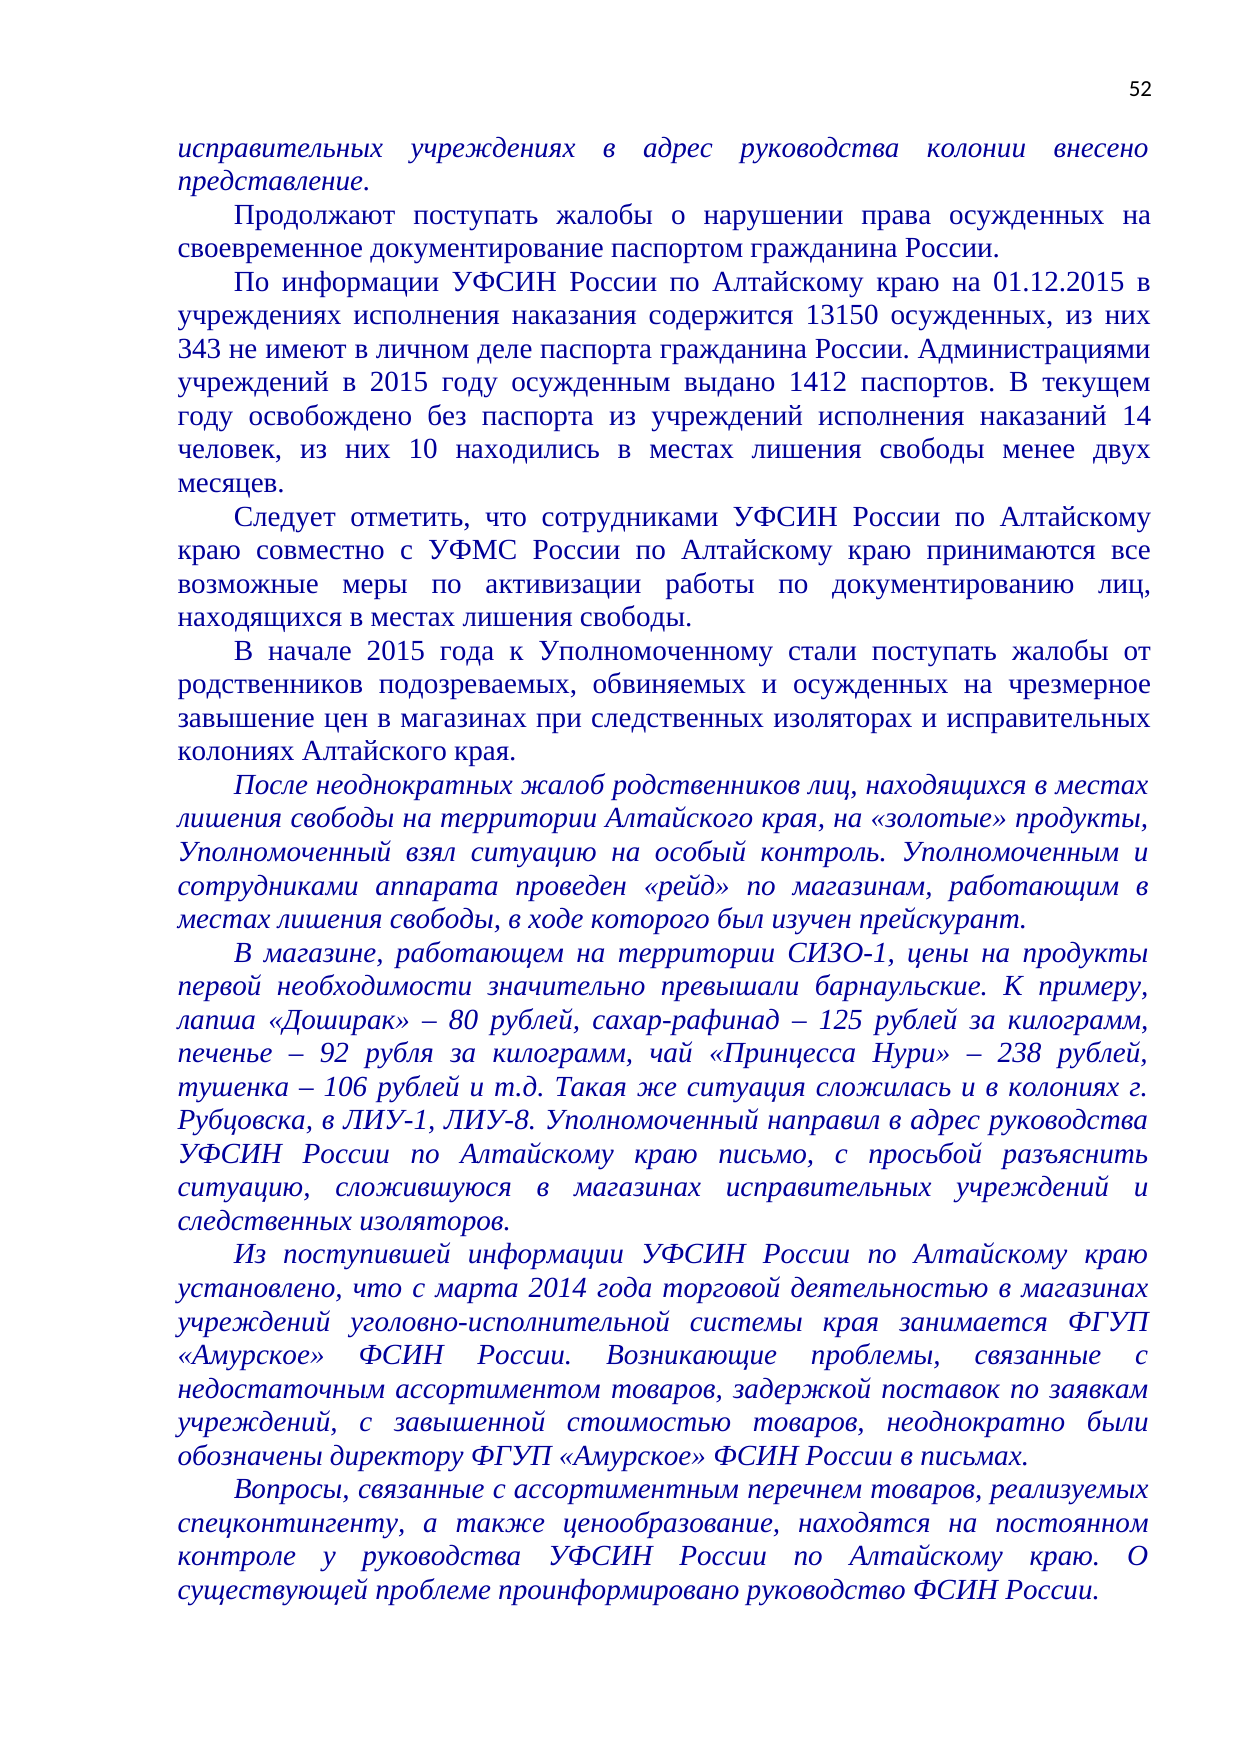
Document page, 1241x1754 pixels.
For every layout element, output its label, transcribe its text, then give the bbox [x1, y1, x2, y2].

text В магазине, работающем на территории СИЗО-1, цены на продукты первой необходимости значительно превышали барнаульские. К примеру, лапша «Доширак» – 80 рублей, сахар-рафинад – 125 рублей за килограмм, печенье – 92 рубля за килограмм, чай «Принцесса Нури» – 238 рублей, тушенка – 106 рублей и т.д. Такая же ситуация сложилась и в колониях г. Рубцовска, в ЛИУ-1, ЛИУ-8. Уполномоченный направил в адрес руководства УФСИН России по Алтайскому краю письмо, с просьбой разъяснить ситуацию, сложившуюся в магазинах исправительных учреждений и следственных изоляторов. [177, 935, 1152, 1237]
text Вопросы, связанные с ассортиментным перечнем товаров, реализуемых спецконтингенту, а также ценообразование, находятся на постоянном контроле у руководства УФСИН России по Алтайскому краю. О существующей проблеме проинформировано руководство ФСИН России. [177, 1471, 1152, 1606]
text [177, 130, 1152, 197]
text Продолжают поступать жалобы о нарушении права осужденных на своевременное документирование паспортом гражданина России. [177, 197, 1152, 264]
text По информации УФСИН России по Алтайскому краю на 01.12.2015 в учреждениях исполнения наказания содержится 13150 осужденных, из них 343 не имеют в личном деле паспорта гражданина России. Администрациями учреждений в 2015 году осужденным выдано 1412 паспортов. В текущем году освобождено без паспорта из учреждений исполнения наказаний 14 человек, из них 10 находились в местах лишения свободы менее двух месяцев. [177, 264, 1152, 499]
text Из поступившей информации УФСИН России по Алтайскому краю установлено, что с марта 2014 года торговой деятельностью в магазинах учреждений уголовно-исполнительной системы края занимается ФГУП «Амурское» ФСИН России. Возникающие проблемы, связанные с недостаточным ассортиментом товаров, задержкой поставок по заявкам учреждений, с завышенной стоимостью товаров, неоднократно были обозначены директору ФГУП «Амурское» ФСИН России в письмах. [177, 1237, 1152, 1471]
text После неоднократных жалоб родственников лиц, находящихся в местах лишения свободы на территории Алтайского края, на «золотые» продукты, Уполномоченный взял ситуацию на особый контроль. Уполномоченным и сотрудниками аппарата проведен «рейд» по магазинам, работающим в местах лишения свободы, в ходе которого был изучен прейскурант. [177, 767, 1152, 935]
text Следует отметить, что сотрудниками УФСИН России по Алтайскому краю совместно с УФМС России по Алтайскому краю принимаются все возможные меры по активизации работы по документированию лиц, находящихся в местах лишения свободы. [177, 499, 1152, 633]
text В начале 2015 года к Уполномоченному стали поступать жалобы от родственников подозреваемых, обвиняемых и осужденных на чрезмерное завышение цен в магазинах при следственных изоляторах и исправительных колониях Алтайского края. [177, 633, 1152, 767]
